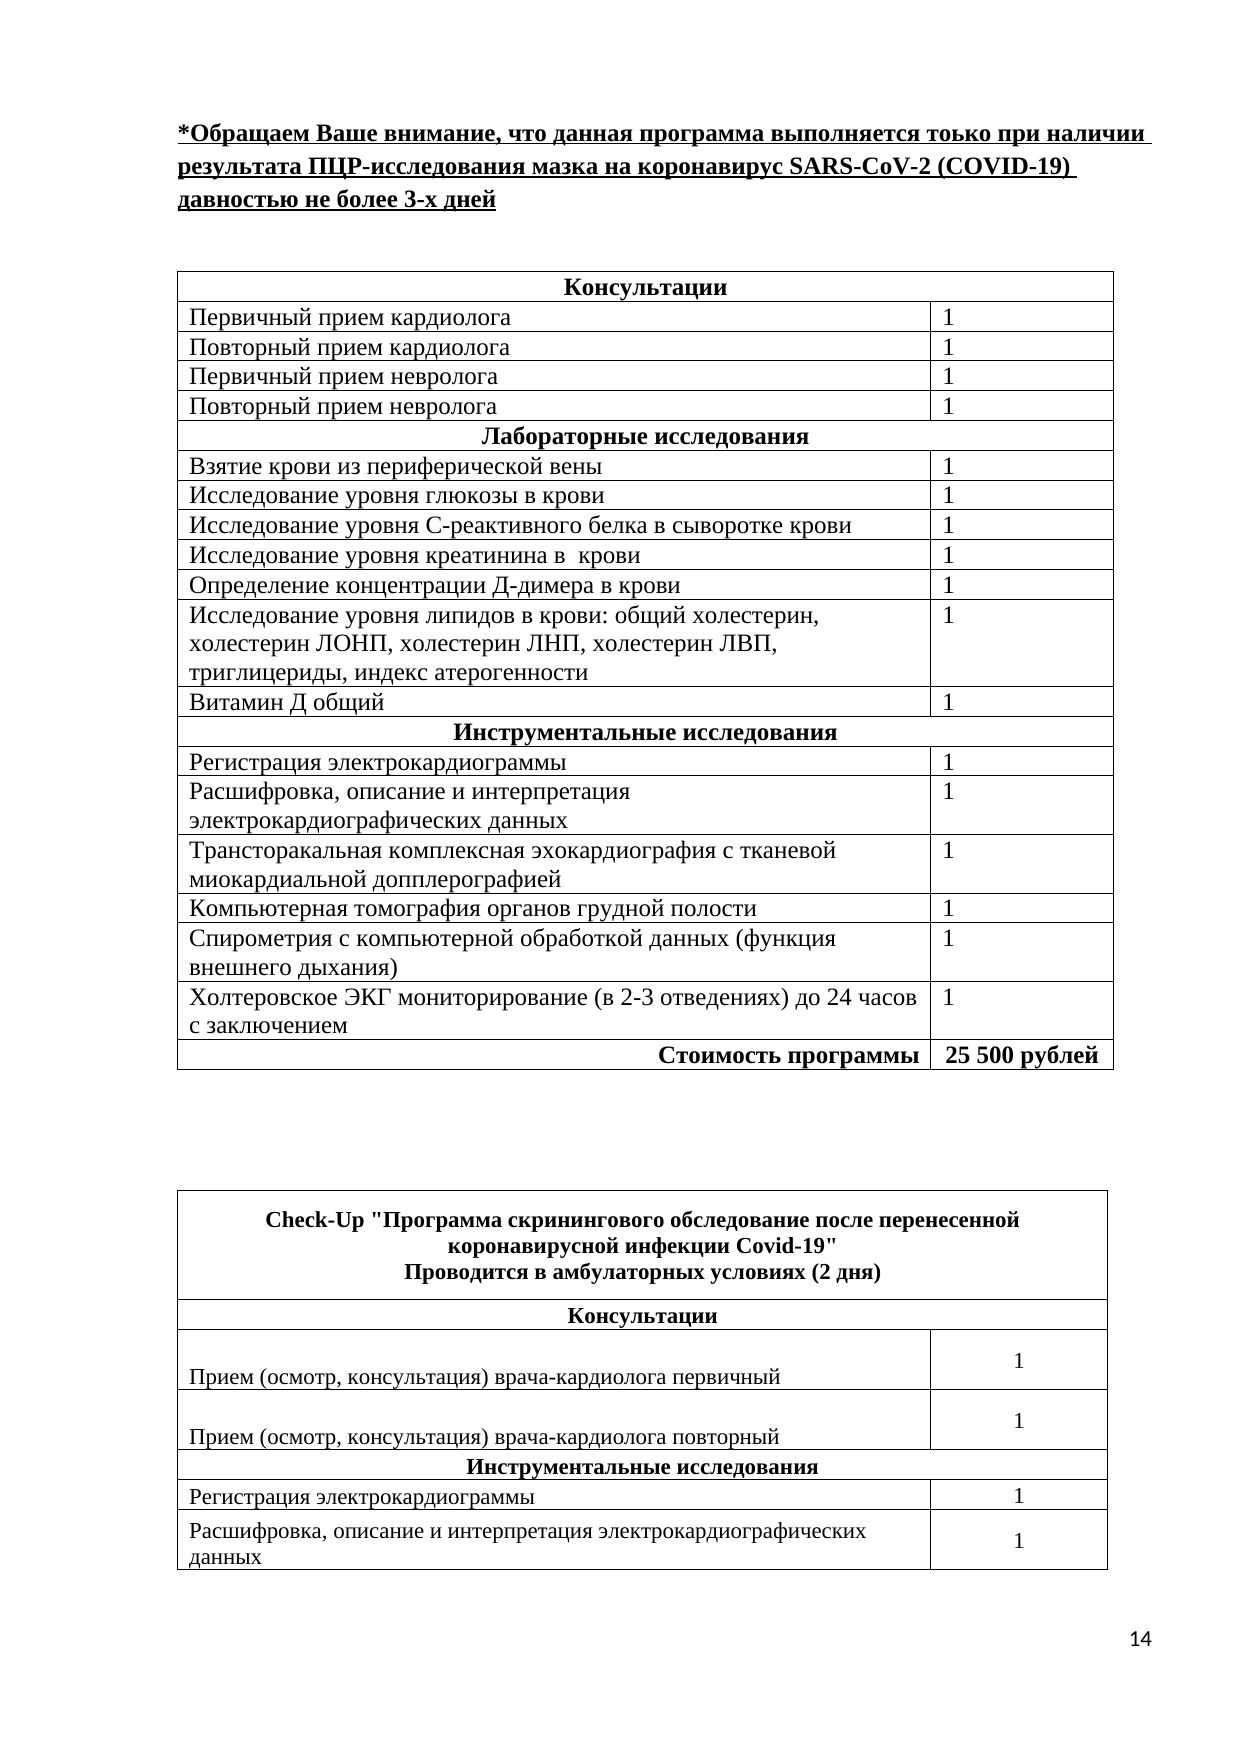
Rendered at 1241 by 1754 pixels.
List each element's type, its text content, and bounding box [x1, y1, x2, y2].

table_cell 1 [931, 1330, 1107, 1389]
table_cell Повторный прием кардиолога [178, 332, 930, 360]
table_cell Первичный прием невролога [178, 361, 930, 390]
table_cell 1 [931, 451, 1113, 479]
table_cell Повторный прием невролога [178, 391, 930, 420]
table_cell 1 [931, 1510, 1107, 1569]
table_cell Спирометрия с компьютерной обработкой данных (функция внешнего дыхания) [178, 923, 930, 981]
table_cell 1 [931, 302, 1113, 331]
table_cell Регистрация электрокардиограммы [178, 747, 930, 775]
table_cell 1 [931, 540, 1113, 569]
table_cell 1 [931, 776, 1113, 834]
table_cell 1 [931, 835, 1113, 892]
table_cell Прием (осмотр, консультация) врача-кардиолога первичный [178, 1330, 930, 1389]
table_cell Инструментальные исследования [178, 717, 1113, 746]
table_cell Прием (осмотр, консультация) врача-кардиолога повторный [178, 1390, 930, 1449]
table_cell 1 [931, 894, 1113, 922]
table_cell 1 [931, 481, 1113, 509]
list *Обращаем Ваше внимание, что данная программа выполняется тоько при наличии результата ПЦР-исследования мазка на коронавирус SARS-CoV-2 (COVID-19) давностью не более 3-х дней [177, 144, 1152, 213]
table_cell Исследование уровня С-реактивного белка в сыворотке крови [178, 510, 930, 539]
table_cell Холтеровское ЭКГ мониторирование (в 2-3 отведениях) до 24 часов с заключением [178, 982, 930, 1039]
table_cell 1 [931, 361, 1113, 390]
table_cell 1 [931, 600, 1113, 686]
list *Обращаем Ваше внимание, что данная программа выполняется тоько при наличии результата ПЦР-исследования мазка на коронавирус SARS-CoV-2 (COVID-19) давностью не более 3-х дней [177, 118, 1152, 143]
table_cell 1 [931, 923, 1113, 981]
table_cell Первичный прием кардиолога [178, 302, 930, 331]
table_cell Витамин Д общий [178, 687, 930, 716]
table_cell Расшифровка, описание и интерпретация электрокардиографических данных [178, 1510, 930, 1569]
table_cell 1 [931, 982, 1113, 1039]
table_cell 1 [931, 391, 1113, 420]
table_cell Расшифровка, описание и интерпретация электрокардиографических данных [178, 776, 930, 834]
table_header Check-Up "Программа скринингового обследование после перенесенной коронавирусной инфекции Covid-19" Проводится в амбулаторных условиях (2 дня) [178, 1191, 1107, 1299]
table_cell 1 [931, 747, 1113, 775]
table_cell 1 [931, 1480, 1107, 1509]
table_cell Консультации [178, 1300, 1107, 1329]
table_cell Определение концентрации Д-димера в крови [178, 570, 930, 599]
table_cell Исследование уровня липидов в крови: общий холестерин, холестерин ЛОНП, холестерин ЛНП, холестерин ЛВП, триглицериды, индекс атерогенности [178, 600, 930, 686]
table_cell 25 500 рублей [931, 1040, 1113, 1069]
table_cell Исследование уровня глюкозы в крови [178, 481, 930, 509]
table_cell Лабораторные исследования [178, 421, 1113, 450]
table_cell 1 [931, 1390, 1107, 1449]
table_header Консультации [178, 272, 1113, 301]
table_cell Компьютерная томография органов грудной полости [178, 894, 930, 922]
table_cell Взятие крови из периферической вены [178, 451, 930, 479]
table_cell Исследование уровня креатинина в крови [178, 540, 930, 569]
table_cell 1 [931, 332, 1113, 360]
table_cell 1 [931, 687, 1113, 716]
table_cell 1 [931, 510, 1113, 539]
table_cell Стоимость программы [178, 1040, 930, 1069]
table_cell Регистрация электрокардиограммы [178, 1480, 930, 1509]
table_cell Трансторакальная комплексная эхокардиография с тканевой миокардиальной допплерографией [178, 835, 930, 892]
table_cell 1 [931, 570, 1113, 599]
table_cell Инструментальные исследования [178, 1450, 1107, 1479]
